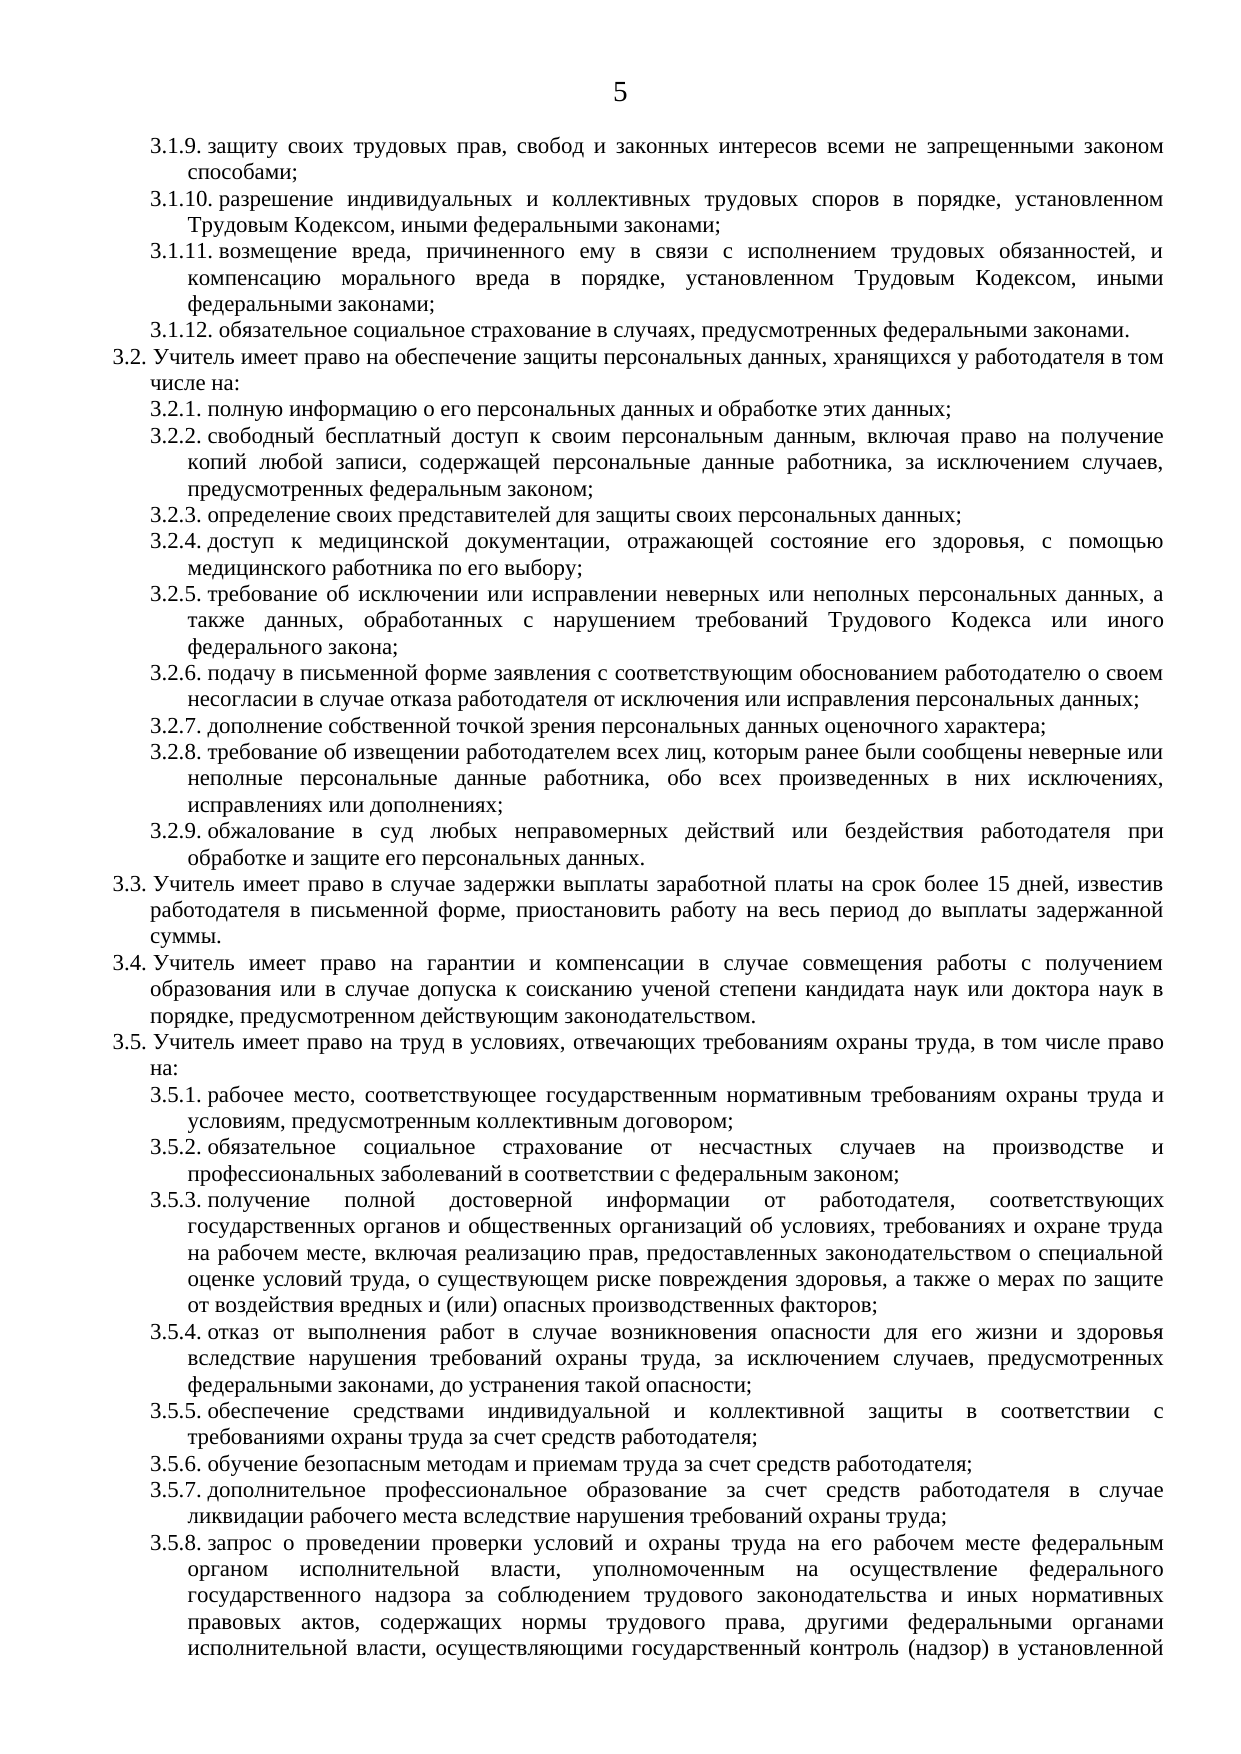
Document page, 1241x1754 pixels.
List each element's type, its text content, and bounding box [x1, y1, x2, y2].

list Учитель имеет право в случае задержки выплаты заработной платы на срок более 15 дней, известив работодателя в письменной форме, приостановить работу на весь период до выплаты задержанной суммы. [112, 870, 1165, 949]
list Учитель имеет право на обеспечение защиты персональных данных, хранящихся у работодателя в том числе на: [112, 343, 1165, 396]
list получение полной достоверной информации от работодателя, соответствующих государственных органов и общественных организаций об условиях, требованиях и охране труда на рабочем месте, включая реализацию прав, предоставленных законодательством о специальной оценке условий труда, о существующем риске повреждения здоровья, а также о мерах по защите от воздействия вредных и (или) опасных производственных факторов; [150, 1186, 1165, 1318]
list требование об извещении работодателем всех лиц, которым ранее были сообщены неверные или неполные персональные данные работника, обо всех произведенных в них исключениях, исправлениях или дополнениях; [150, 738, 1165, 817]
list Учитель имеет право на труд в условиях, отвечающих требованиям охраны труда, в том числе право на: [112, 1028, 1165, 1081]
list обязательное социальное страхование в случаях, предусмотренных федеральными законами. [150, 316, 1165, 343]
list обязательное социальное страхование от несчастных случаев на производстве и профессиональных заболеваний в соответствии с федеральным законом; [150, 1133, 1165, 1186]
list подачу в письменной форме заявления с соответствующим обоснованием работодателю о своем несогласии в случае отказа работодателя от исключения или исправления персональных данных; [150, 659, 1165, 712]
list доступ к медицинской документации, отражающей состояние его здоровья, с помощью медицинского работника по его выбору; [150, 527, 1165, 580]
list дополнение собственной точкой зрения персональных данных оценочного характера; [150, 712, 1165, 738]
list обжалование в суд любых неправомерных действий или бездействия работодателя при обработке и защите его персональных данных. [150, 817, 1165, 870]
list дополнительное профессиональное образование за счет средств работодателя в случае ликвидации рабочего места вследствие нарушения требований охраны труда; [150, 1476, 1165, 1529]
list свободный бесплатный доступ к своим персональным данным, включая право на получение копий любой записи, содержащей персональные данные работника, за исключением случаев, предусмотренных федеральным законом; [150, 422, 1165, 501]
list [150, 1529, 1165, 1661]
list защиту своих трудовых прав, свобод и законных интересов всеми не запрещенными законом способами; [150, 132, 1165, 185]
list разрешение индивидуальных и коллективных трудовых споров в порядке, установленном Трудовым Кодексом, иными федеральными законами; [150, 185, 1165, 237]
list Учитель имеет право на гарантии и компенсации в случае совмещения работы с получением образования или в случае допуска к соисканию ученой степени кандидата наук или доктора наук в порядке, предусмотренном действующим законодательством. [112, 949, 1165, 1028]
list полную информацию о его персональных данных и обработке этих данных; [150, 396, 1165, 422]
list определение своих представителей для защиты своих персональных данных; [150, 501, 1165, 527]
list рабочее место, соответствующее государственным нормативным требованиям охраны труда и условиям, предусмотренным коллективным договором; [150, 1081, 1165, 1133]
list обеспечение средствами индивидуальной и коллективной защиты в соответствии с требованиями охраны труда за счет средств работодателя; [150, 1397, 1165, 1450]
list возмещение вреда, причиненного ему в связи с исполнением трудовых обязанностей, и компенсацию морального вреда в порядке, установленном Трудовым Кодексом, иными федеральными законами; [150, 237, 1165, 316]
list обучение безопасным методам и приемам труда за счет средств работодателя; [150, 1450, 1165, 1476]
list требование об исключении или исправлении неверных или неполных персональных данных, а также данных, обработанных с нарушением требований Трудового Кодекса или иного федерального закона; [150, 580, 1165, 659]
list отказ от выполнения работ в случае возникновения опасности для его жизни и здоровья вследствие нарушения требований охраны труда, за исключением случаев, предусмотренных федеральными законами, до устранения такой опасности; [150, 1318, 1165, 1397]
